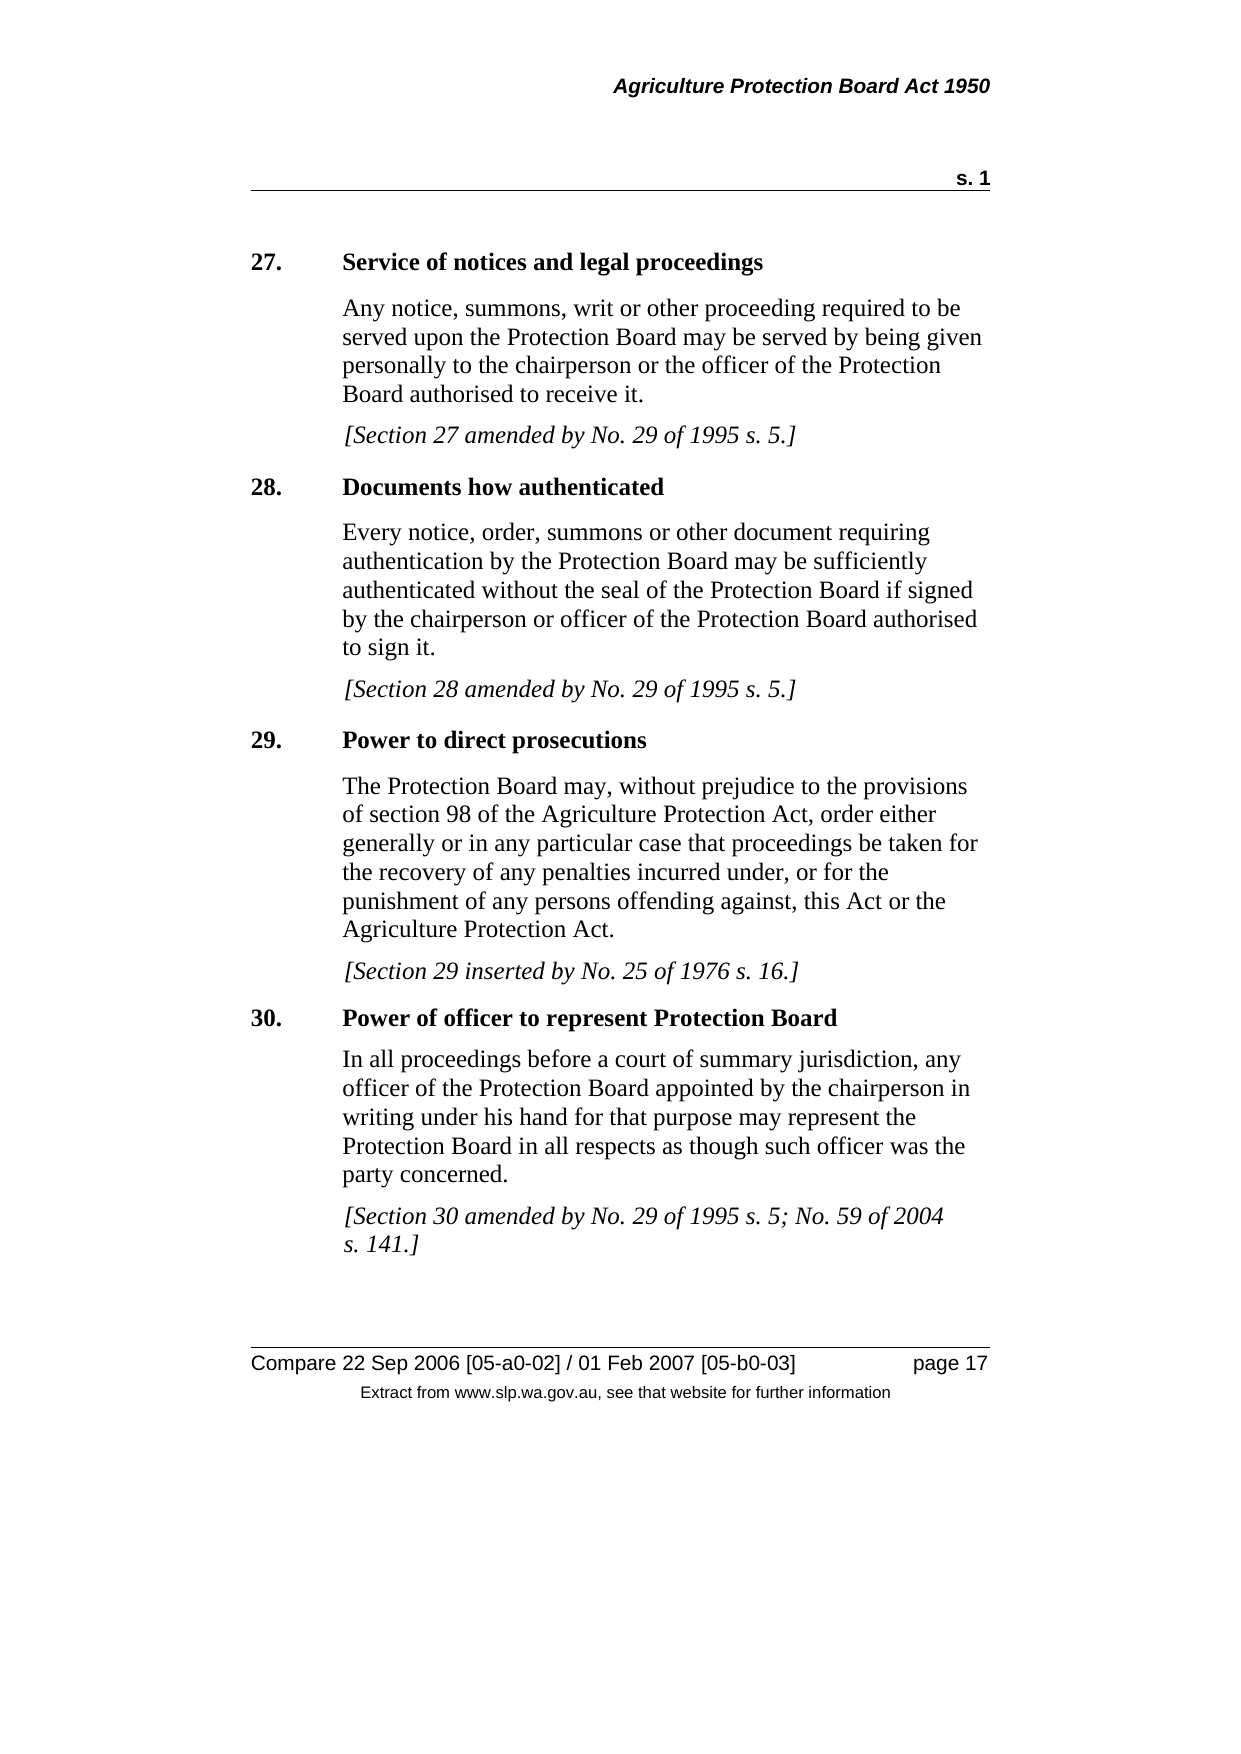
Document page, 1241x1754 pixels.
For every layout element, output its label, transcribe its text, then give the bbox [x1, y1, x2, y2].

text Any notice, summons, writ or other proceeding required to be served upon the Protection Board may be served by being given personally to the chairperson or the officer of the Protection Board authorised to receive it. [251, 293, 990, 408]
text [Section 30 amended by No. 29 of 1995 s. 5; No. 59 of 2004 s. 141.] [251, 1201, 990, 1258]
text In all proceedings before a court of summary jurisdiction, any officer of the Protection Board appointed by the chairperson in writing under his hand for that purpose may represent the Protection Board in all respects as though such officer was the party concerned. [251, 1044, 990, 1188]
text [Section 29 inserted by No. 25 of 1976 s. 16.] [251, 956, 990, 984]
subtitle 29. Power to direct prosecutions [251, 725, 990, 754]
text The Protection Board may, without prejudice to the provisions of section 98 of the Agriculture Protection Act, order either generally or in any particular case that proceedings be taken for the recovery of any penalties incurred under, or for the punishment of any persons offending against, this Act or the Agriculture Protection Act. [251, 771, 990, 943]
text [Section 28 amended by No. 29 of 1995 s. 5.] [251, 674, 990, 702]
text Every notice, order, summons or other document requiring authentication by the Protection Board may be sufficiently authenticated without the seal of the Protection Board if signed by the chairperson or officer of the Protection Board authorised to sign it. [251, 517, 990, 661]
subtitle 30. Power of officer to represent Protection Board [251, 1003, 990, 1032]
subtitle 27. Service of notices and legal proceedings [251, 247, 990, 276]
subtitle 28. Documents how authenticated [251, 472, 990, 501]
text [Section 27 amended by No. 29 of 1995 s. 5.] [251, 420, 990, 449]
